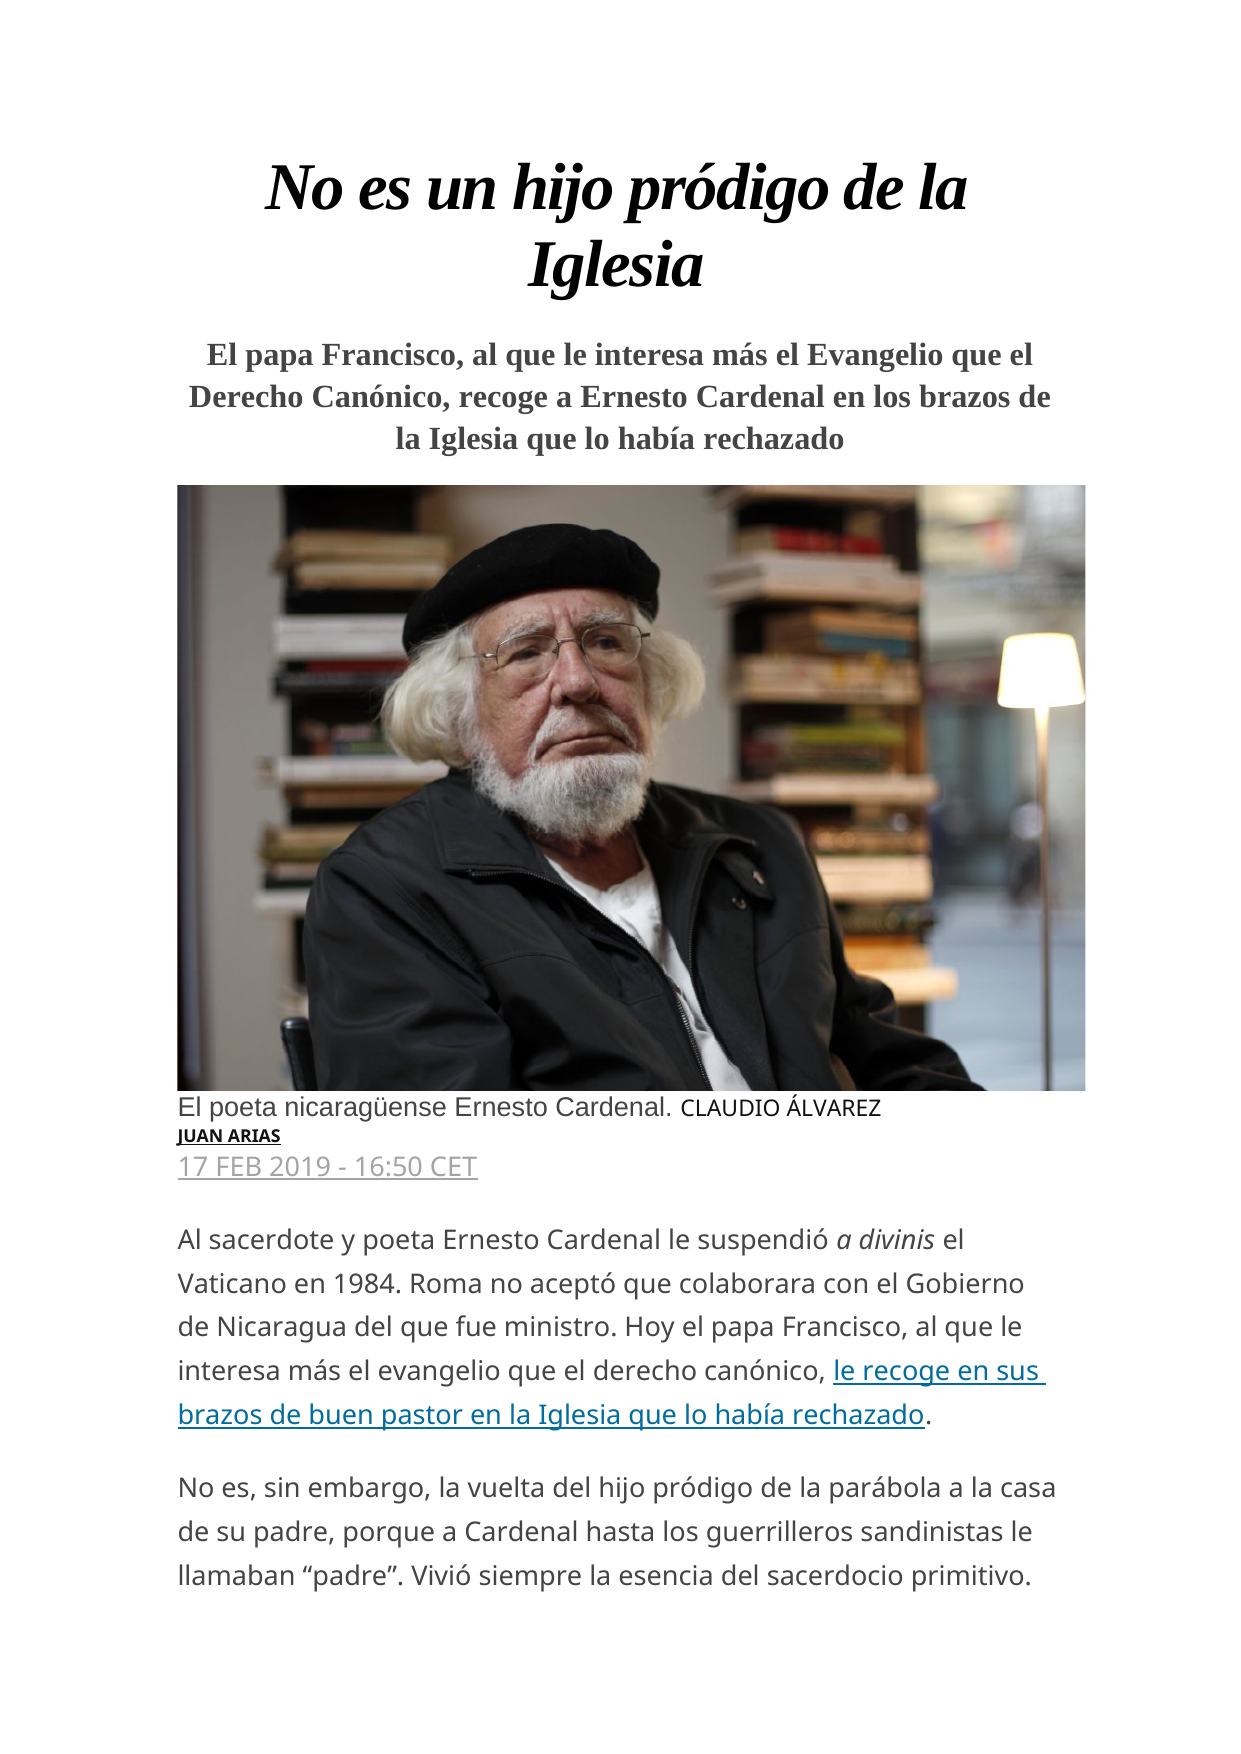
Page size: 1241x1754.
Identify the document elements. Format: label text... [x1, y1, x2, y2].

text JUAN ARIAS [177, 1123, 1063, 1147]
text 17 FEB 2019 - 16:50 CET [177, 1147, 1063, 1184]
text El poeta nicaragüense Ernesto Cardenal. CLAUDIO ÁLVAREZ [177, 1091, 1063, 1123]
text No es un hijo pródigo de la Iglesia [177, 148, 1063, 301]
text Al sacerdote y poeta Ernesto Cardenal le suspendió a divinis el Vaticano en 1984. Roma no aceptó que colaborara con el Gobierno de Nicaragua del que fue ministro. Hoy el papa Francisco, al que le interesa más el evangelio que el derecho canónico, le recoge en sus brazos de buen pastor en la Iglesia que lo había rechazado. [177, 1213, 1063, 1432]
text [177, 1462, 1063, 1593]
text El papa Francisco, al que le interesa más el Evangelio que el Derecho Canónico, recoge a Ernesto Cardenal en los brazos de la Iglesia que lo había rechazado [177, 330, 1063, 457]
picture [177, 485, 1086, 1091]
